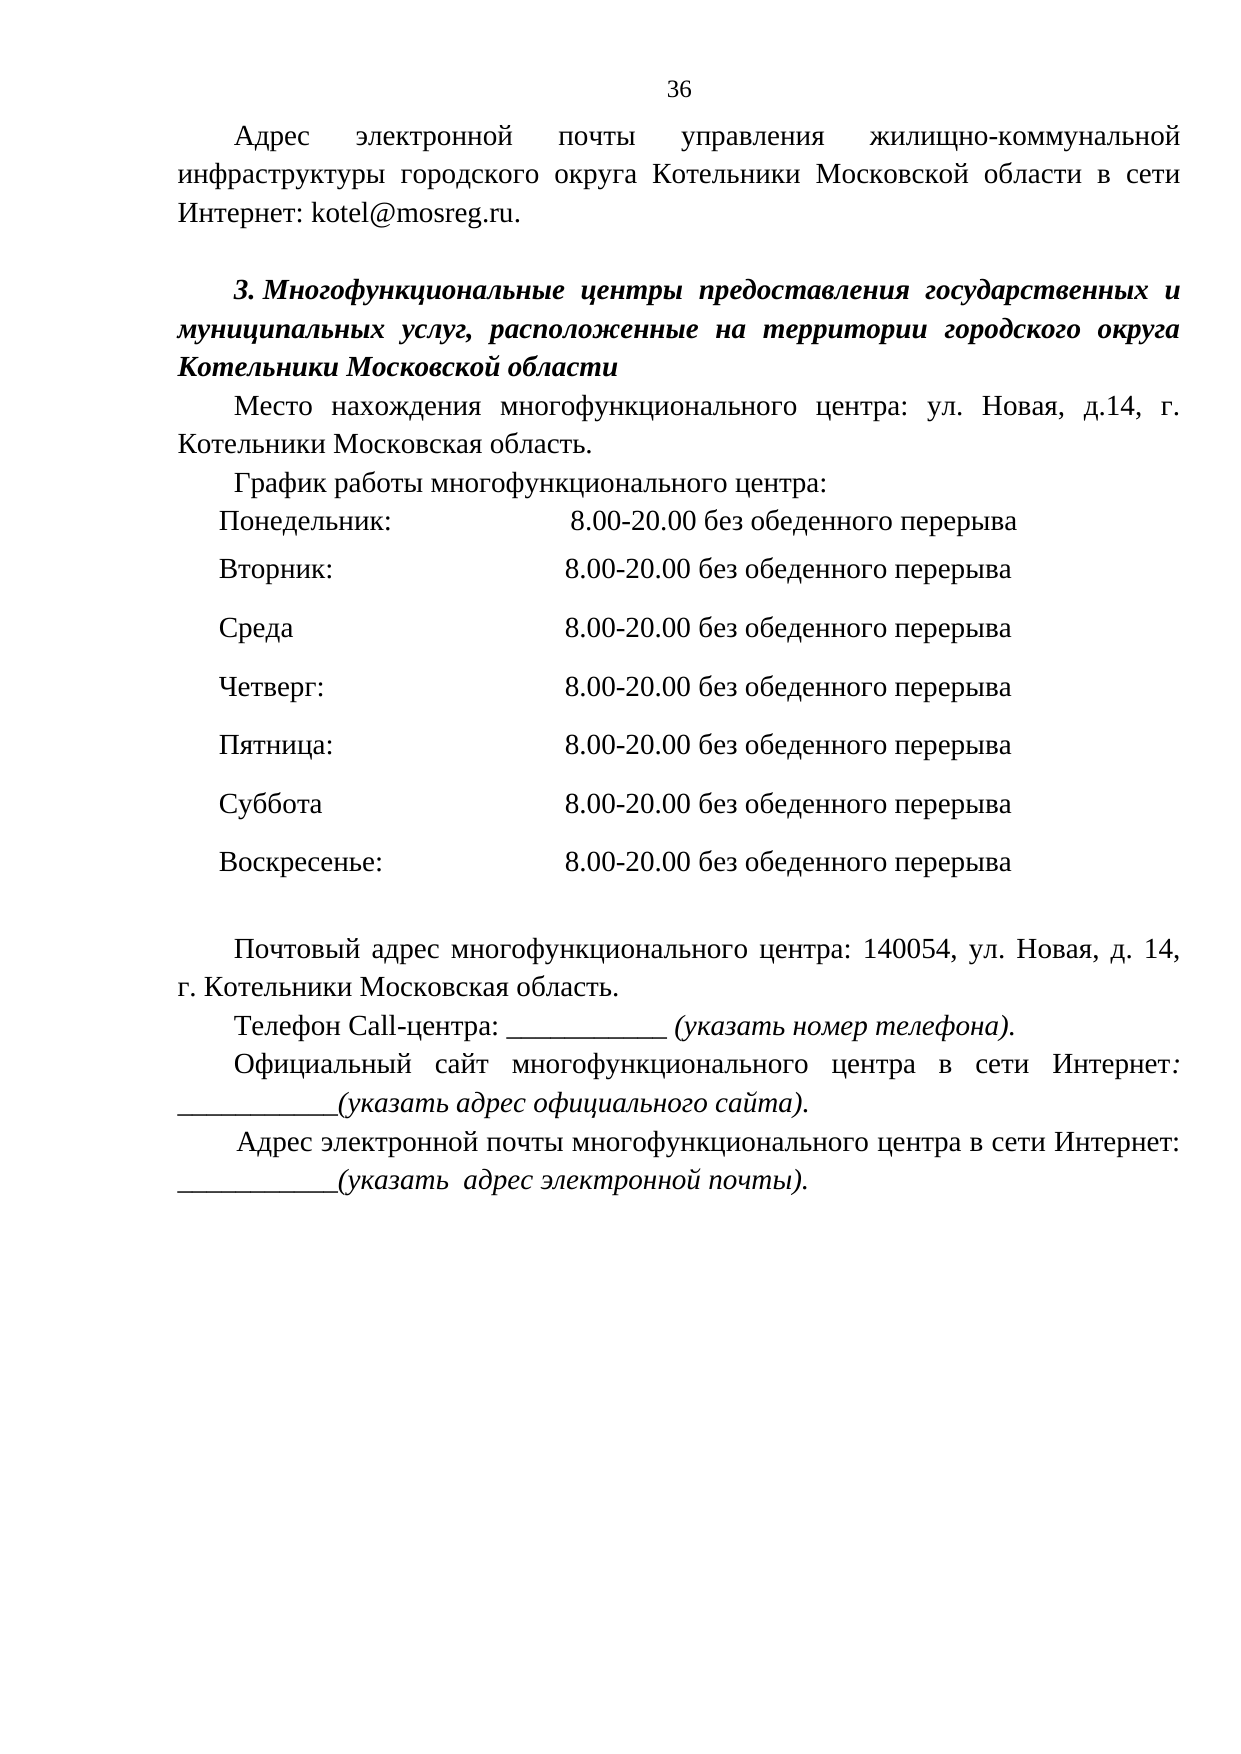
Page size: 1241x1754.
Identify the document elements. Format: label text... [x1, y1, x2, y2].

table_cell 8.00-20.00 без обеденного перерыва [425, 845, 1151, 892]
table_cell Воскресенье: [207, 845, 425, 892]
table_cell Суббота [207, 786, 425, 844]
text Почтовый адрес многофункционального центра: 140054, ул. Новая, д. 14, г. Котельники Московская область. [177, 931, 1181, 1003]
text Место нахождения многофункционального центра: ул. Новая, д.14, г. Котельники Московская область. [177, 388, 1181, 460]
text 3. Многофункциональные центры предоставления государственных и муниципальных услуг, расположенные на территории городского округа Котельники Московской области [177, 272, 1181, 383]
table_cell Среда [207, 610, 425, 669]
table_cell 8.00-20.00 без обеденного перерыва [425, 610, 1151, 669]
text Телефон Call-центра: ___________ (указать номер телефона). [177, 1008, 1181, 1042]
text Официальный сайт многофункционального центра в сети Интернет: ___________(указать адрес официального сайта). [177, 1047, 1181, 1119]
table_cell Пятница: [207, 727, 425, 786]
table_cell 8.00-20.00 без обеденного перерыва [425, 551, 1151, 610]
table_header Понедельник: [207, 504, 425, 551]
table_cell 8.00-20.00 без обеденного перерыва [425, 669, 1151, 727]
table_header 8.00-20.00 без обеденного перерыва [425, 504, 1151, 551]
table_cell Вторник: [207, 551, 425, 610]
text График работы многофункционального центра: [177, 465, 1181, 498]
text Адрес электронной почты многофункционального центра в сети Интернет: ___________(указать адрес электронной почты). [177, 1124, 1181, 1196]
table_cell 8.00-20.00 без обеденного перерыва [425, 727, 1151, 786]
text Адрес электронной почты управления жилищно-коммунальной инфраструктуры городского округа Котельники Московской области в сети Интернет: kotel@mosreg.ru. [177, 118, 1181, 229]
table_cell Четверг: [207, 669, 425, 727]
table_cell 8.00-20.00 без обеденного перерыва [425, 786, 1151, 844]
